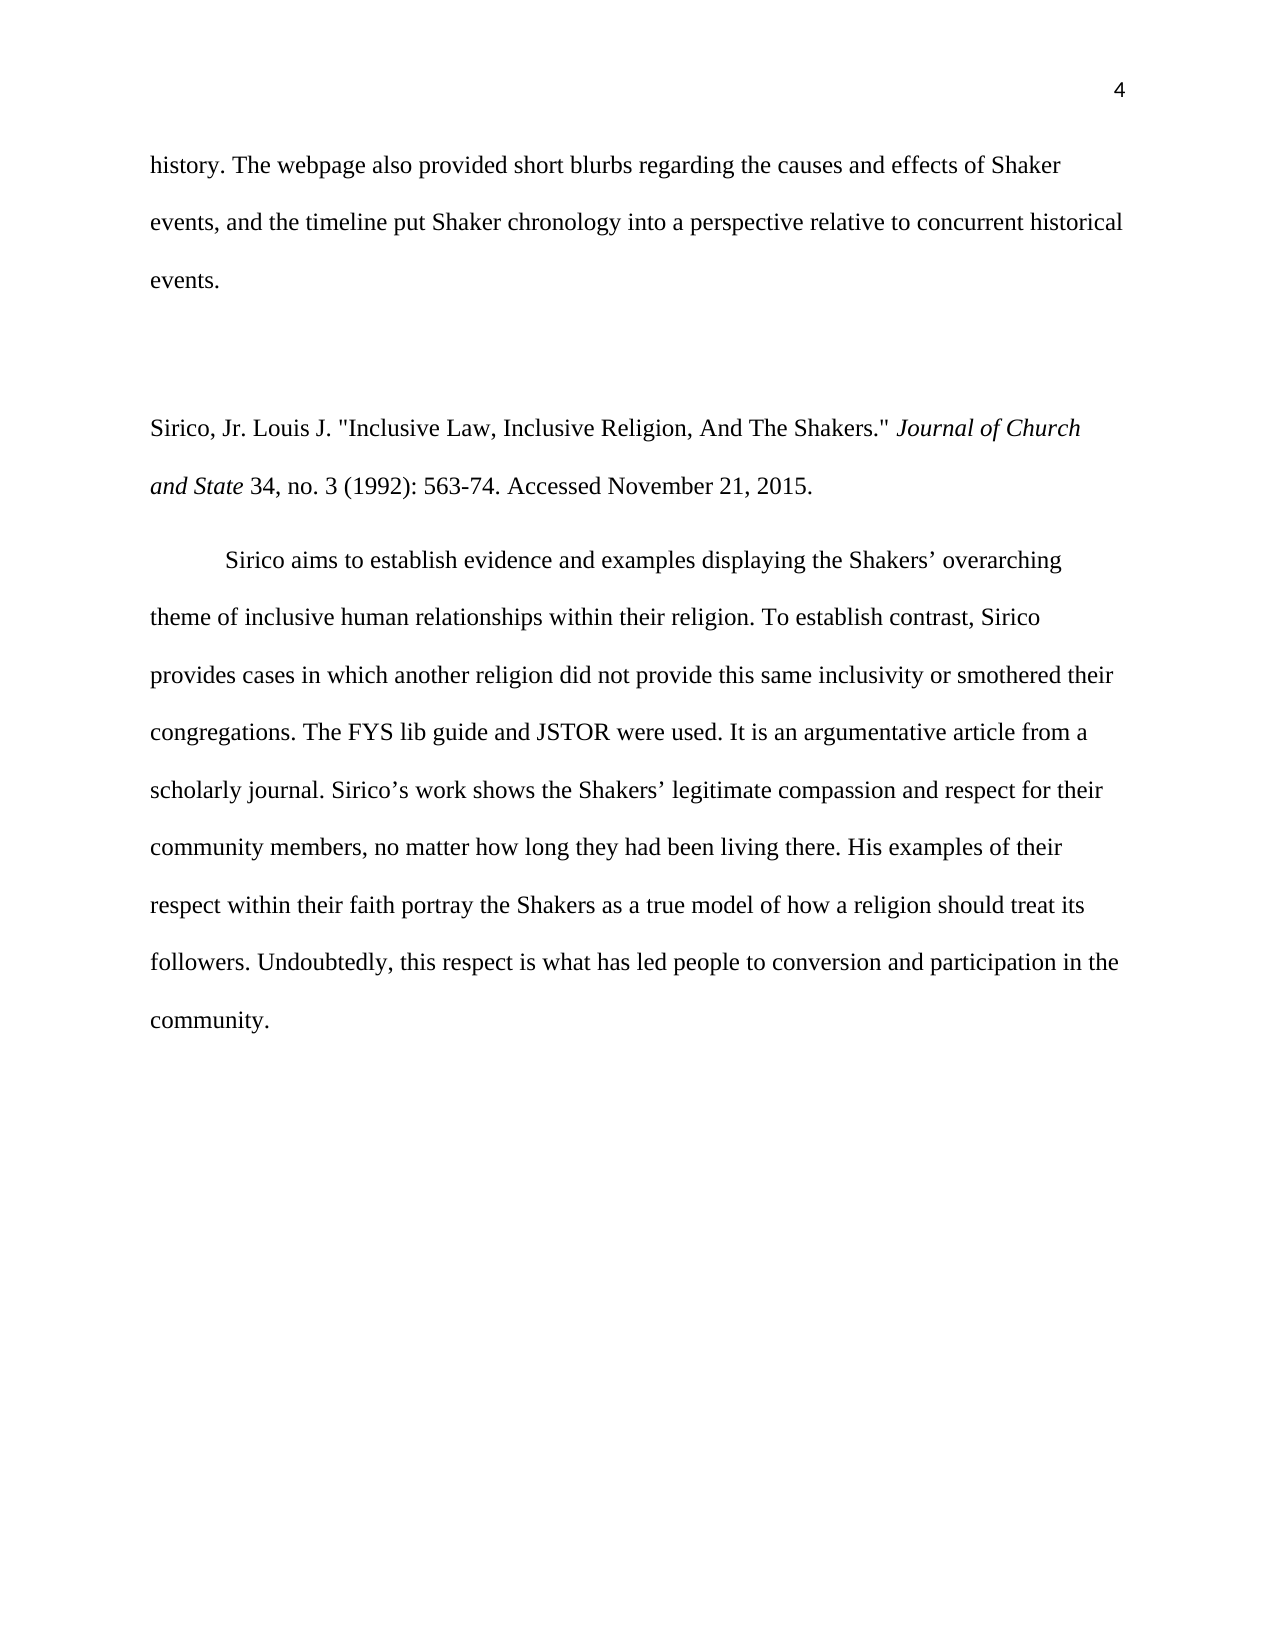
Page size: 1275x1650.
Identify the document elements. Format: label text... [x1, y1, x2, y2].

text Sirico, Jr. Louis J. "Inclusive Law, Inclusive Religion, And The Shakers." Journal of Church and State 34, no. 3 (1992): 563-74. Accessed November 21, 2015. [150, 413, 1125, 499]
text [150, 150, 1125, 294]
text Sirico aims to establish evidence and examples displaying the Shakers’ overarching theme of inclusive human relationships within their religion. To establish contrast, Sirico provides cases in which another religion did not provide this same inclusivity or smothered their congregations. The FYS lib guide and JSTOR were used. It is an argumentative article from a scholarly journal. Sirico’s work shows the Shakers’ legitimate compassion and respect for their community members, no matter how long they had been living there. His examples of their respect within their faith portray the Shakers as a true model of how a religion should treat its followers. Undoubtedly, this respect is what has led people to conversion and participation in the community. [150, 545, 1125, 1034]
